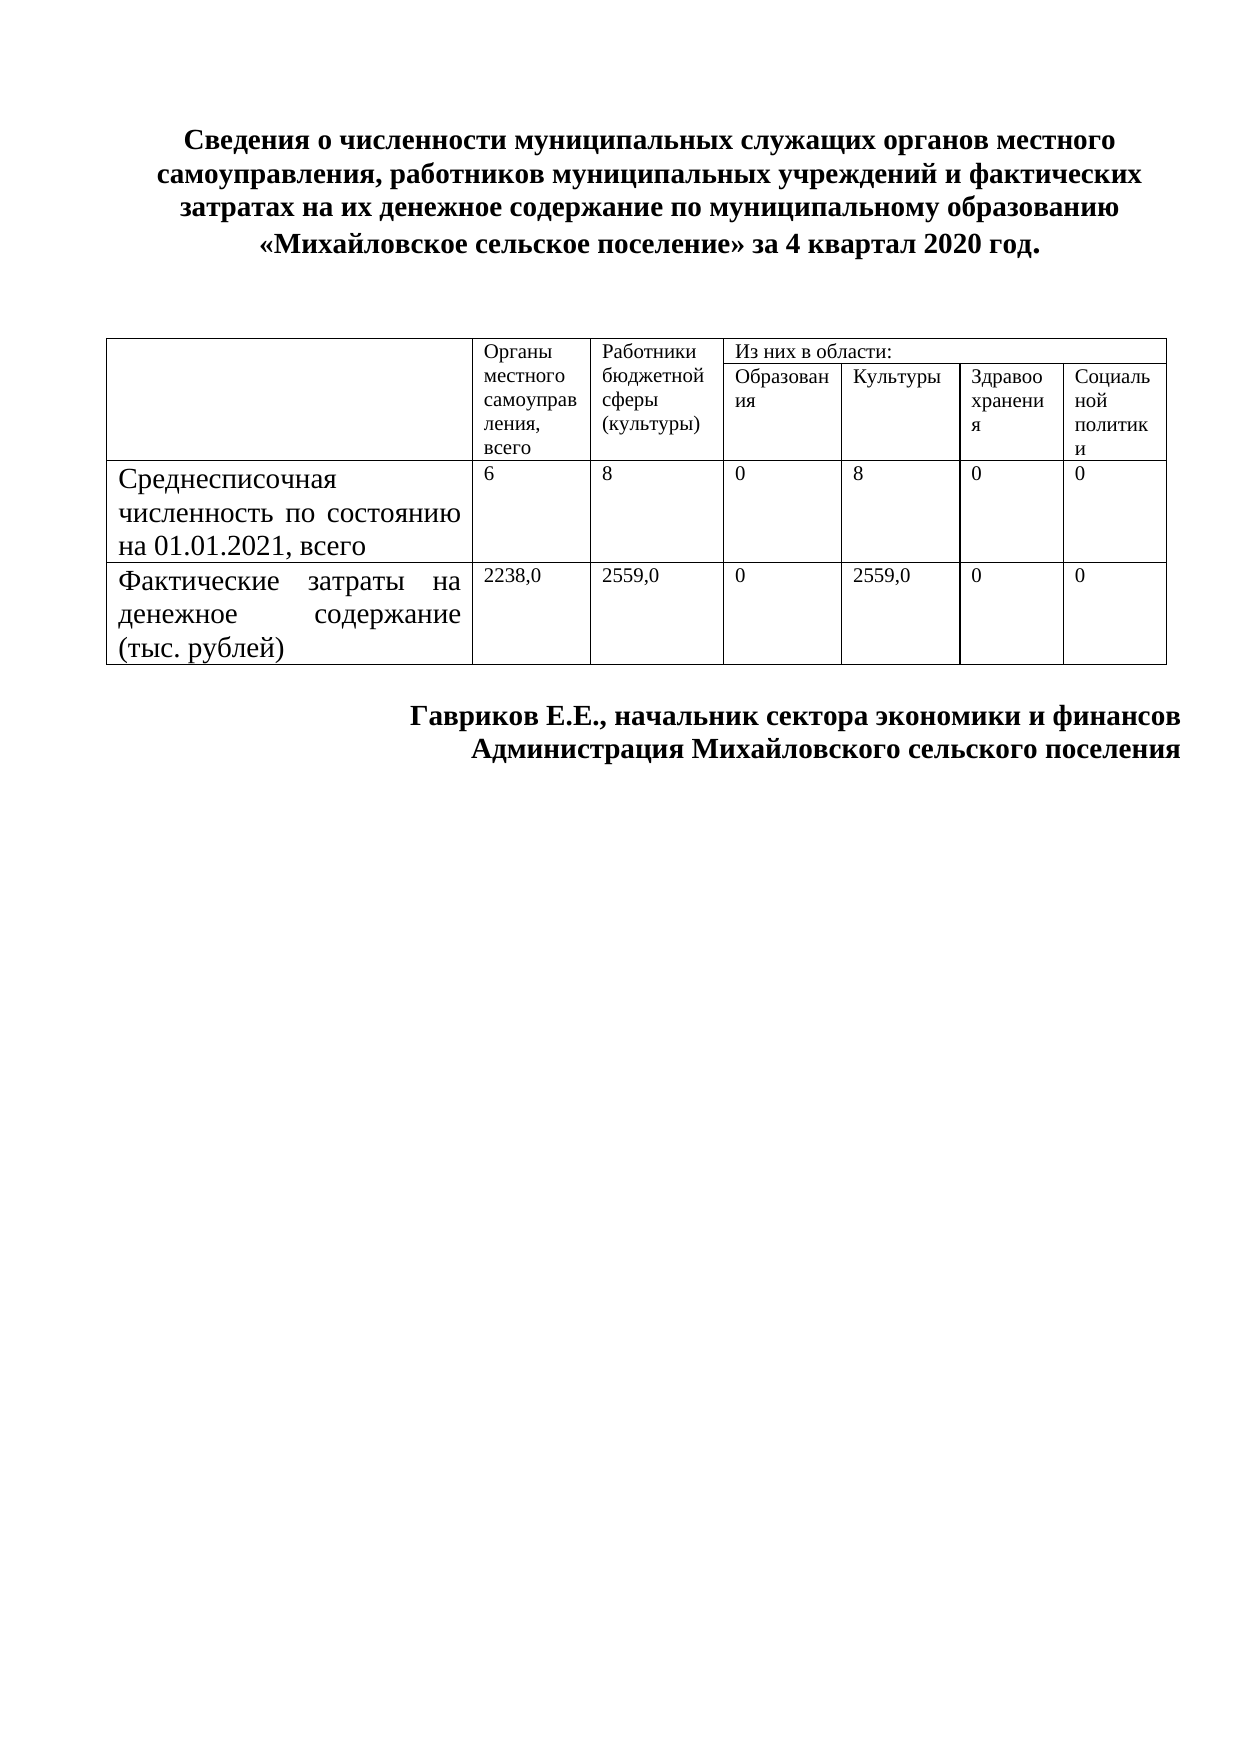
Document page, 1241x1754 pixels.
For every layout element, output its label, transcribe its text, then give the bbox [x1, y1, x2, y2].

table_cell 0 [724, 461, 841, 562]
table_cell Здравоохранения [961, 364, 1063, 460]
text Сведения о численности муниципальных служащих органов местного самоуправления, работников муниципальных учреждений и фактических затратах на их денежное содержание по муниципальному образованию «Михайловское сельское поселение» за 4 квартал 2020 год. [118, 122, 1181, 261]
table_header Из них в области: [724, 339, 1166, 363]
table_header Работники бюджетной сферы (культуры) [591, 339, 723, 460]
table_cell 8 [591, 461, 723, 562]
table_cell 8 [842, 461, 959, 562]
table_cell 0 [1064, 461, 1166, 562]
table_cell 6 [473, 461, 590, 562]
table_cell Среднесписочная численность по состоянию на 01.01.2021, всего [107, 461, 472, 562]
table_cell 0 [961, 563, 1063, 663]
table_cell 0 [724, 563, 841, 663]
table_header [107, 339, 472, 460]
table_cell 2238,0 [473, 563, 590, 663]
table_cell 0 [961, 461, 1063, 562]
text Администрация Михайловского сельского поселения [118, 732, 1181, 765]
table_cell 2559,0 [591, 563, 723, 663]
table_cell 2559,0 [842, 563, 959, 663]
table_cell Фактические затраты на денежное содержание (тыс. рублей) [107, 563, 472, 663]
table_cell Социальной политики [1064, 364, 1166, 460]
table_cell Культуры [842, 364, 959, 460]
table_cell 0 [1064, 563, 1166, 663]
text Гавриков Е.Е., начальник сектора экономики и финансов [118, 698, 1181, 732]
table_header Органы местного самоуправления, всего [473, 339, 590, 460]
table_cell Образования [724, 364, 841, 460]
